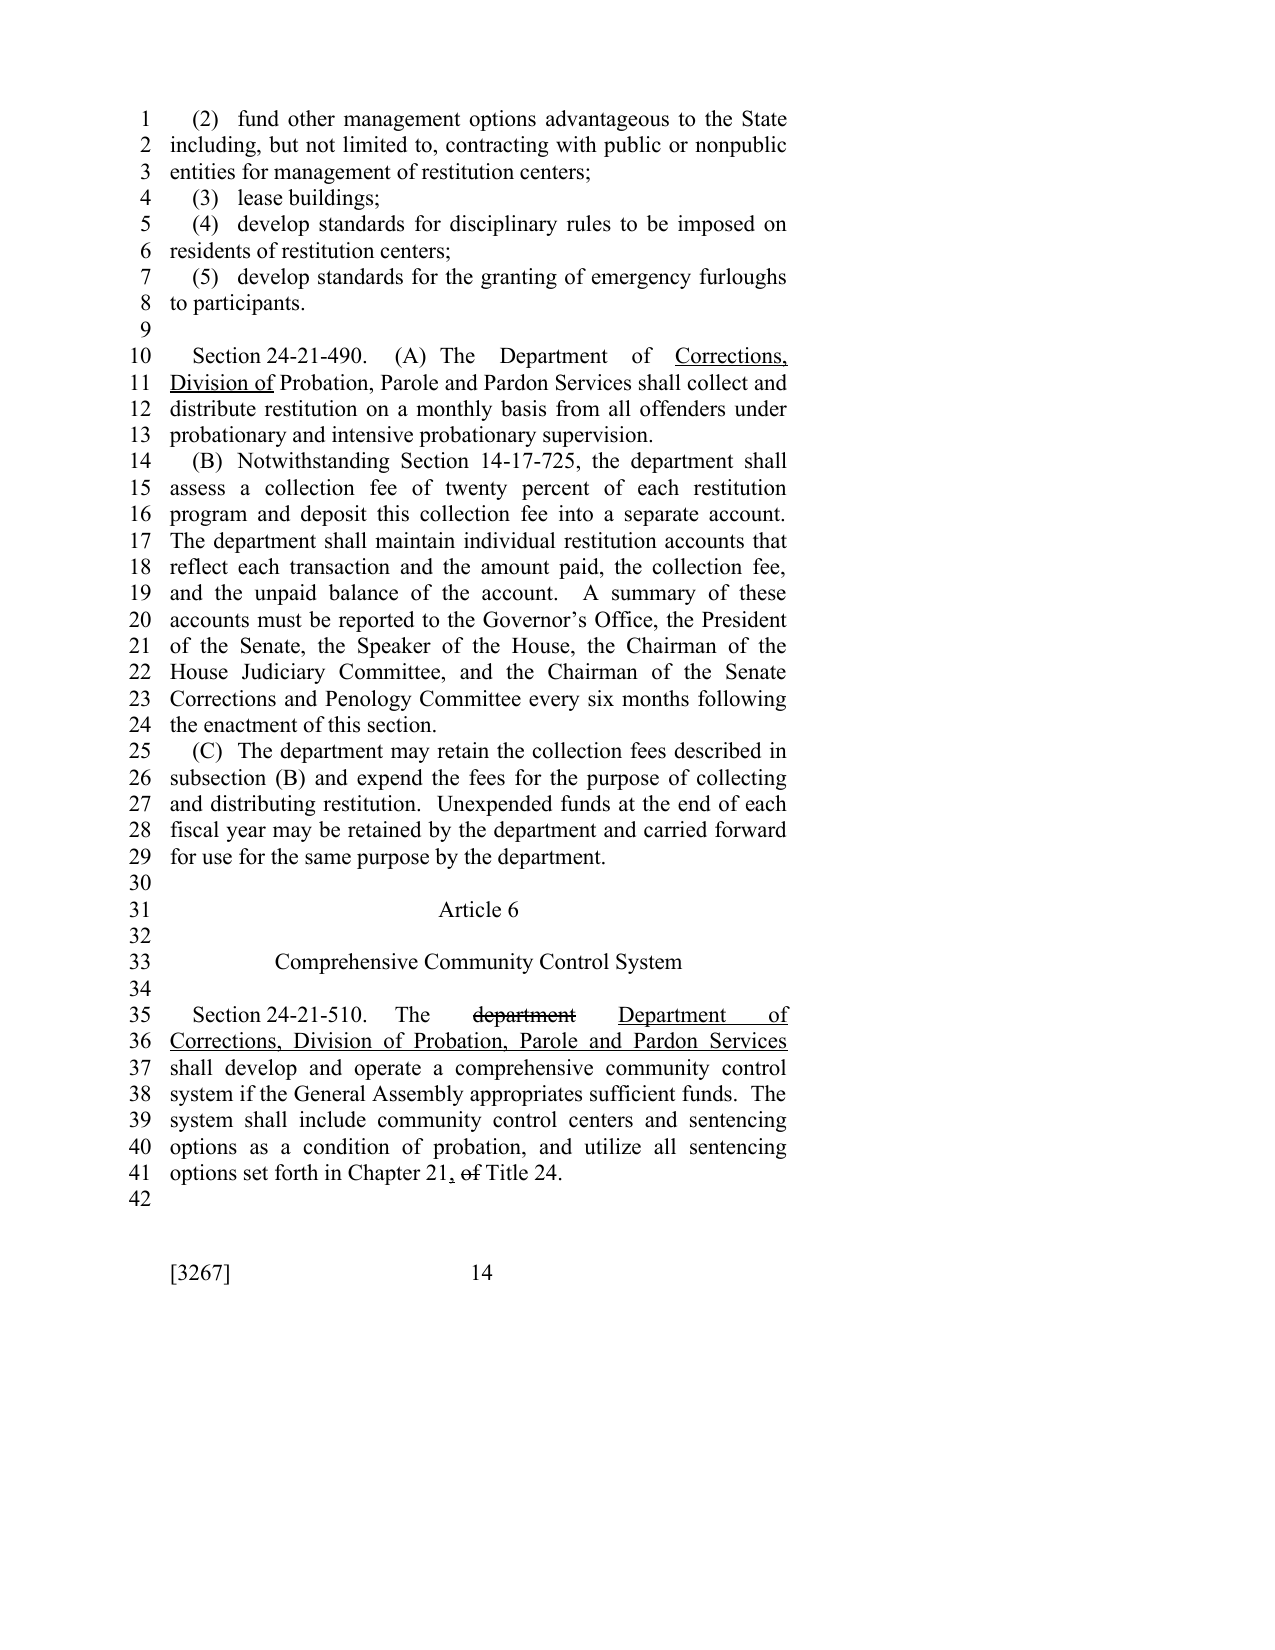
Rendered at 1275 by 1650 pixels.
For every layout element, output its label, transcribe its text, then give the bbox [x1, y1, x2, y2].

text (5) develop standards for the granting of emergency furloughs to participants. [169, 263, 787, 316]
text (B) Notwithstanding Section 14-17-725, the department shall assess a collection fee of twenty percent of each restitution program and deposit this collection fee into a separate account. The department shall maintain individual restitution accounts that reflect each transaction and the amount paid, the collection fee, and the unpaid balance of the account. A summary of these accounts must be reported to the Governor’s Office, the President of the Senate, the Speaker of the House, the Chairman of the House Judiciary Committee, and the Chairman of the Senate Corrections and Penology Committee every six months following the enactment of this section. [169, 448, 787, 737]
text (4) develop standards for disciplinary rules to be imposed on residents of restitution centers; [169, 210, 787, 263]
text Article 6 [169, 896, 787, 922]
text Section 24-21-510. The department Department of Corrections, Division of Probation, Parole and Pardon Services shall develop and operate a comprehensive community control system if the General Assembly appropriates sufficient funds. The system shall include community control centers and sentencing options as a condition of probation, and utilize all sentencing options set forth in Chapter 21, of Title 24. [169, 1051, 787, 1186]
text (2) fund other management options advantageous to the State including, but not limited to, contracting with public or nonpublic entities for management of restitution centers; [169, 105, 787, 184]
text Section 24-21-490. (A) The Department of Corrections, Division of Probation, Parole and Pardon Services shall collect and distribute restitution on a monthly basis from all offenders under probationary and intensive probationary supervision. [169, 342, 787, 448]
text Comprehensive Community Control System [169, 948, 787, 975]
text Section 24-21-510. The department Department of Corrections, Division of Probation, Parole and Pardon Services shall develop and operate a comprehensive community control system if the General Assembly appropriates sufficient funds. The system shall include community control centers and sentencing options as a condition of probation, and utilize all sentencing options set forth in Chapter 21, of Title 24. [169, 1001, 787, 1050]
text (C) The department may retain the collection fees described in subsection (B) and expend the fees for the purpose of collecting and distributing restitution. Unexpended funds at the end of each fiscal year may be retained by the department and carried forward for use for the same purpose by the department. [169, 737, 787, 869]
text (3) lease buildings; [169, 184, 787, 210]
